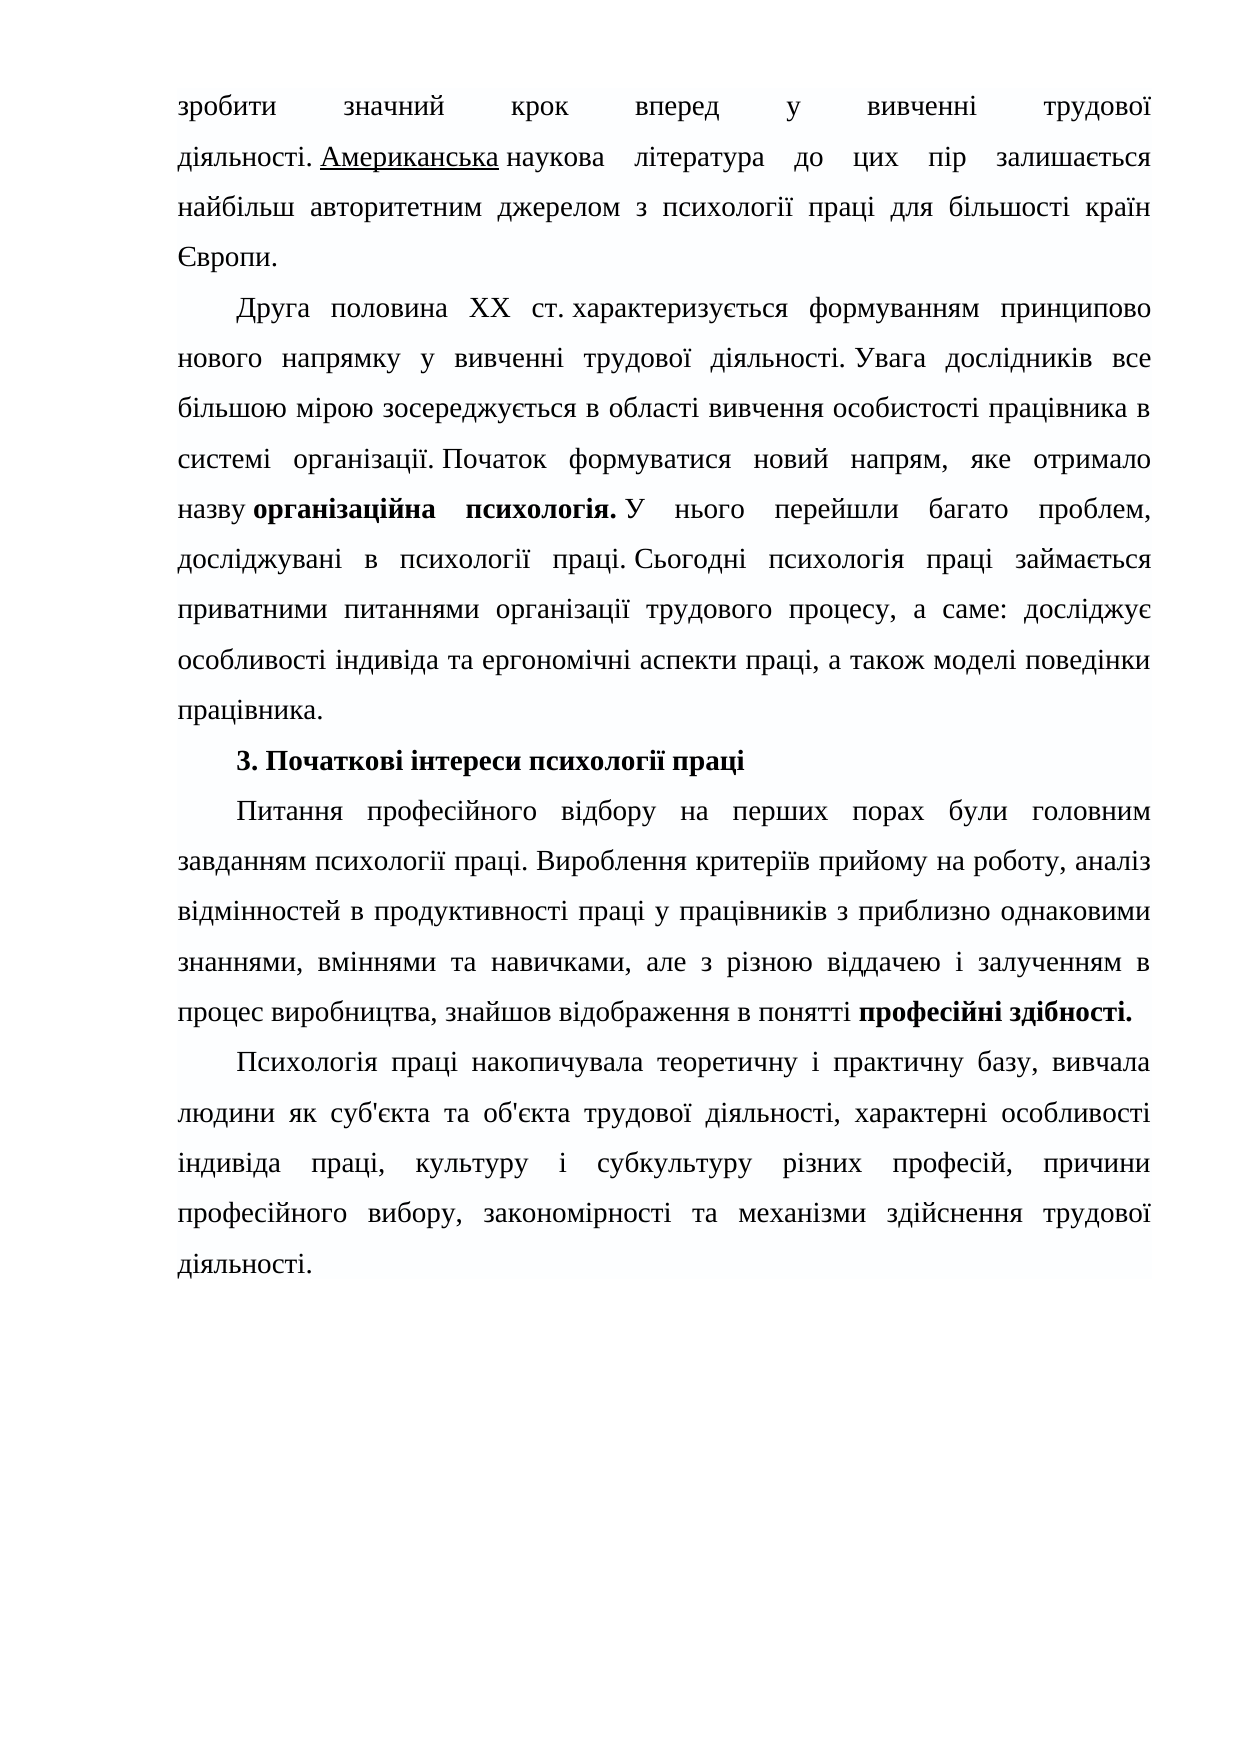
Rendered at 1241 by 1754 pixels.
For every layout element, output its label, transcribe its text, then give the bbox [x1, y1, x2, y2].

text Психологія праці накопичувала теоретичну і практичну базу, вивчала людини як суб'єкта та об'єкта трудової діяльності, характерні особливості індивіда праці, культуру і субкультуру різних професій, причини професійного вибору, закономірності та механізми здійснення трудової діяльності. [177, 1044, 1152, 1279]
text Питання професійного відбору на перших порах були головним завданням психології праці. Вироблення критеріїв прийому на роботу, аналіз відмінностей в продуктивності праці у працівників з приблизно однаковими знаннями, вміннями та навичками, але з різною віддачею і залученням в процес виробництва, знайшов відображення в понятті професійні здібності. [177, 793, 1152, 1028]
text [177, 88, 1152, 273]
text 3. Початкові інтереси психології праці [177, 743, 1152, 776]
text Друга половина ХХ ст. характеризується формуванням принципово нового напрямку у вивченні трудової діяльності. Увага дослідників все більшою мірою зосереджується в області вивчення особистості працівника в системі організації. Початок формуватися новий напрям, яке отримало назву організаційна психологія. У нього перейшли багато проблем, досліджувані в психології праці. Сьогодні психологія праці займається приватними питаннями організації трудового процесу, а саме: досліджує особливості індивіда та ергономічні аспекти праці, а також моделі поведінки працівника. [177, 290, 1152, 726]
